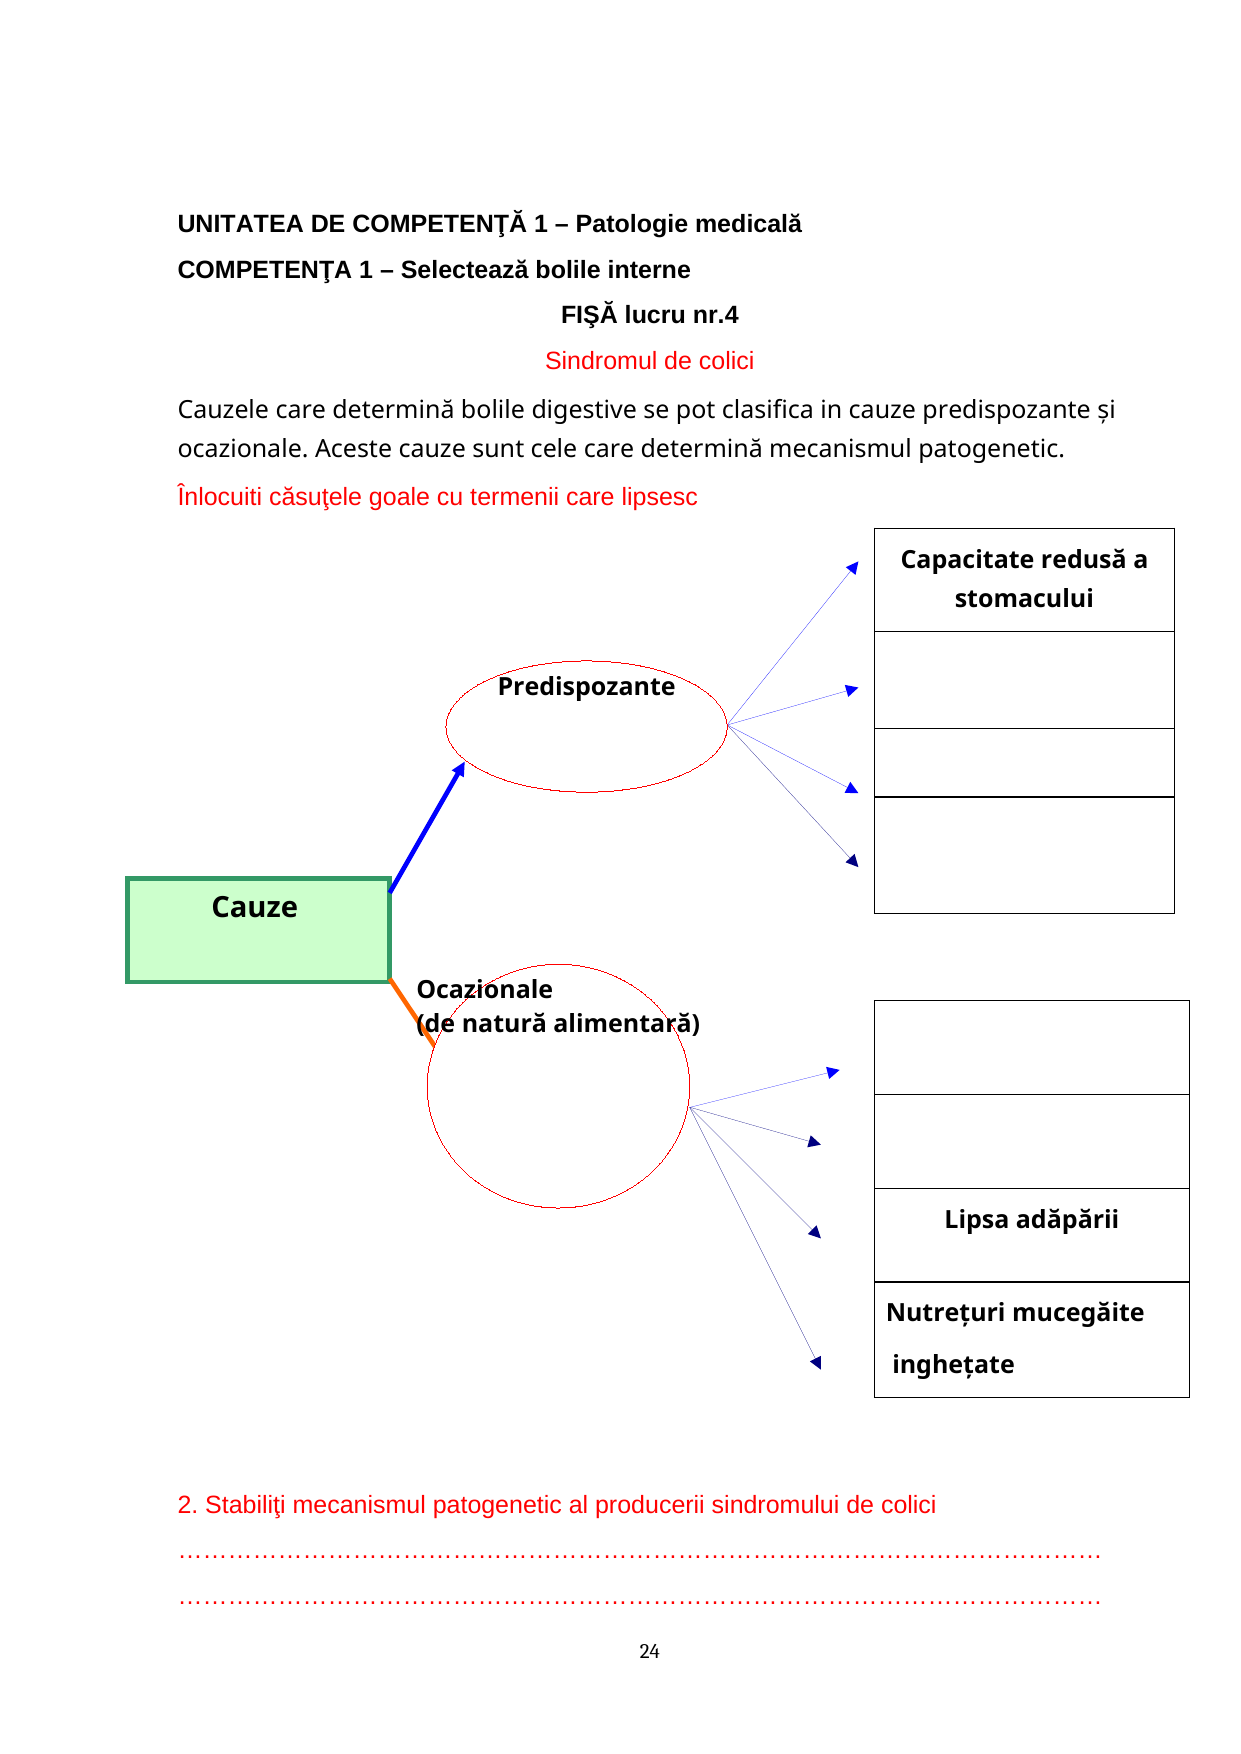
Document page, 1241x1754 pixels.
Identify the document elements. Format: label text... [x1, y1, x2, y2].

text Cauzele care determină bolile digestive se pot clasifica in cauze predispozante şi ocazionale. Aceste cauze sunt cele care determină mecanismul patogenetic. [177, 391, 1122, 464]
text ………………………………………………………………………………………………… [177, 1535, 1122, 1564]
text 2. Stabiliţi mecanismul patogenetic al producerii sindromului de colici [177, 1490, 1122, 1518]
text FIŞĂ lucru nr.4 [177, 300, 1122, 329]
table_cell Nutreţuri mucegăite ingheţate [875, 1283, 1189, 1397]
text ………………………………………………………………………………………………… [177, 1581, 1122, 1609]
text Înlocuiti căsuţele goale cu termenii care lipsesc [177, 482, 1122, 511]
table_cell [875, 729, 1174, 796]
table_header [875, 1001, 1189, 1094]
text UNITATEA DE COMPETENŢĂ 1 – Patologie medicală [177, 209, 1122, 238]
text COMPETENŢA 1 – Selectează bolile interne [177, 255, 1122, 283]
text Sindromul de colici [177, 346, 1122, 374]
table_cell [875, 1095, 1189, 1188]
table_cell Lipsa adăpării [875, 1189, 1189, 1281]
table_cell [875, 798, 1174, 912]
table_cell [875, 632, 1174, 728]
table_header Capacitate redusă a stomacului [875, 529, 1174, 631]
